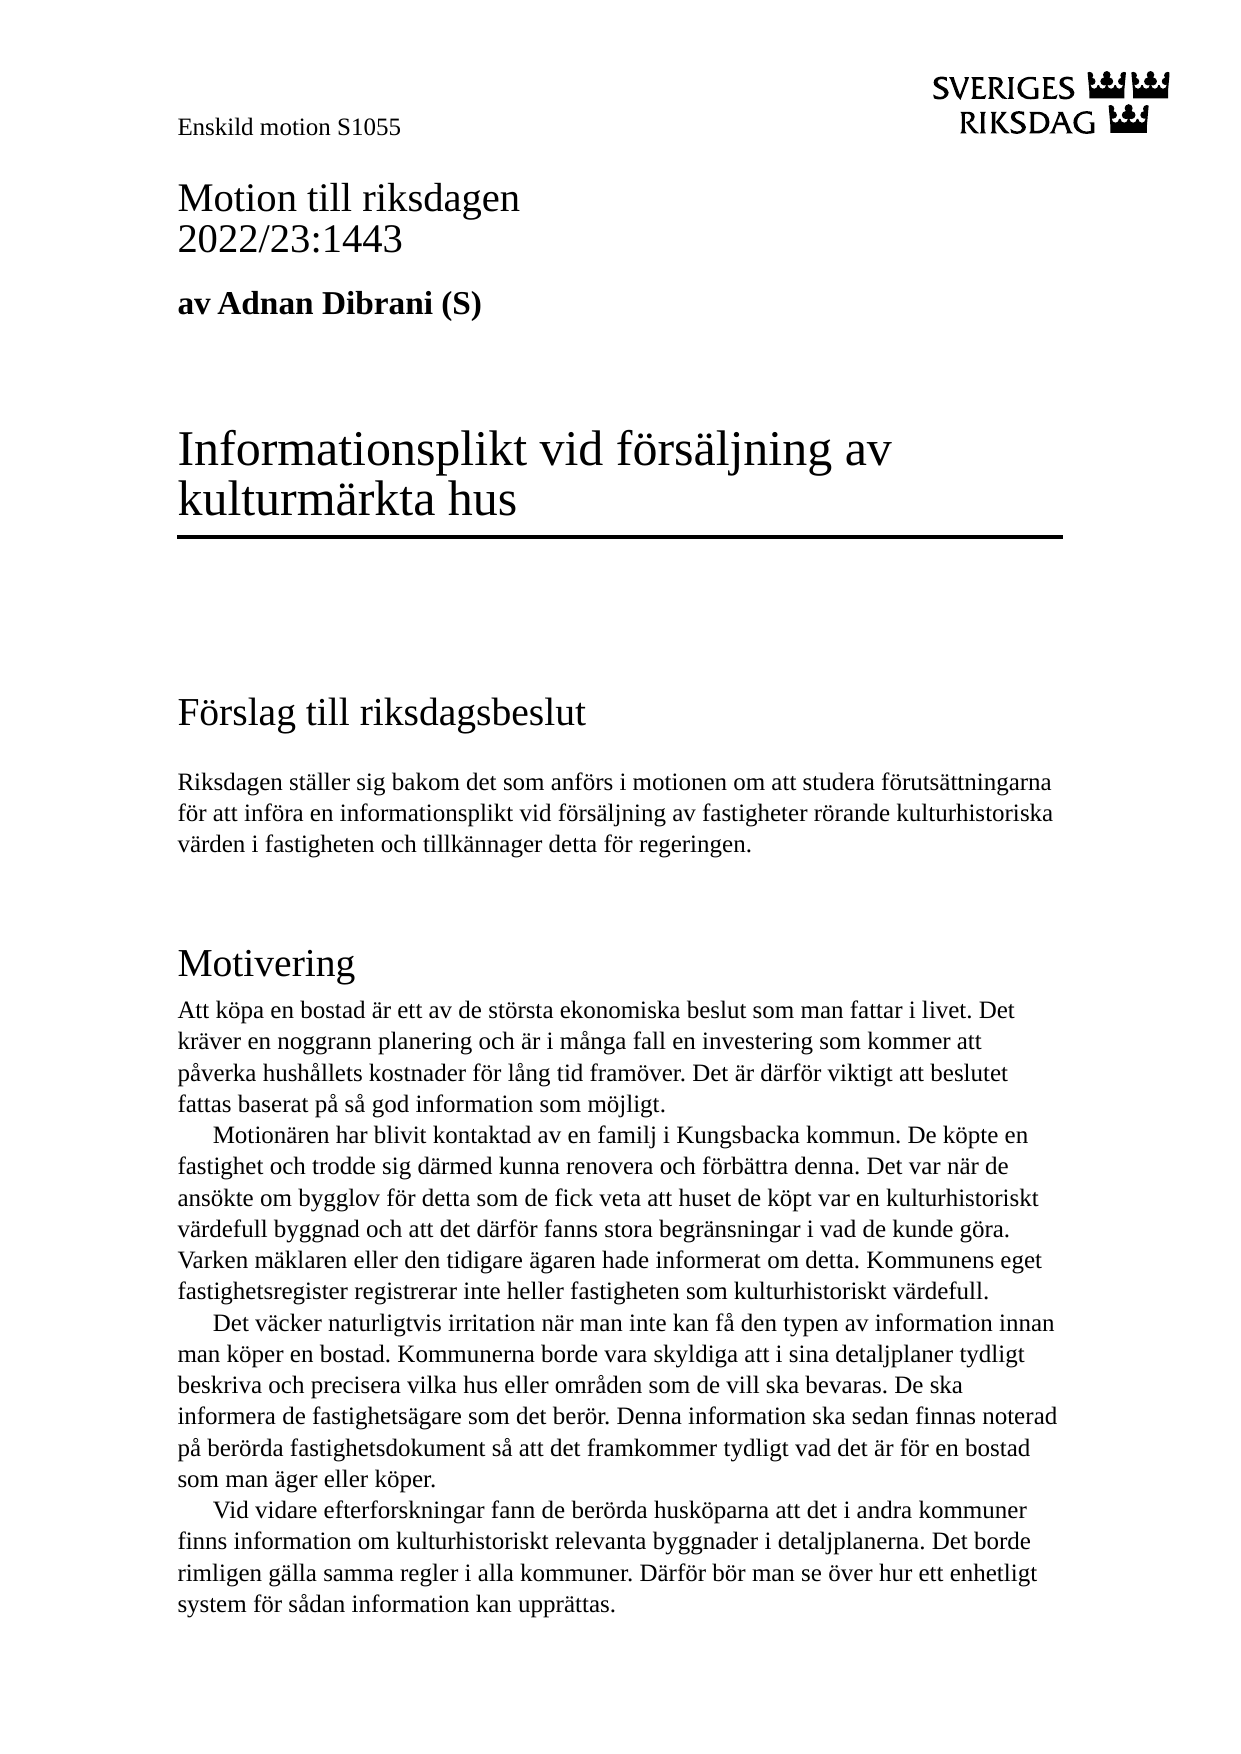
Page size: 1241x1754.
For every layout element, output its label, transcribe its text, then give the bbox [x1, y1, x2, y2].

text Vid vidare efterforskningar fann de berörda husköparna att det i andra kommuner finns information om kulturhistoriskt relevanta byggnader i detaljplanerna. Det borde rimligen gälla samma regler i alla kommuner. Därför bör man se över hur ett enhetligt system för sådan information kan upprättas. [177, 1493, 1063, 1618]
text Att köpa en bostad är ett av de största ekonomiska beslut som man fattar i livet. Det kräver en noggrann planering och är i många fall en investering som kommer att påverka hushållets kostnader för lång tid framöver. Det är därför viktigt att beslutet fattas baserat på så god information som möjligt. [177, 993, 1063, 1118]
text Motionären har blivit kontaktad av en familj i Kungsbacka kommun. De köpte en fastighet och trodde sig därmed kunna renovera och förbättra denna. Det var när de ansökte om bygglov för detta som de fick veta att huset de köpt var en kulturhistoriskt värdefull byggnad och att det därför fanns stora begränsningar i vad de kunde göra. Varken mäklaren eller den tidigare ägaren hade informerat om detta. Kommunens eget fastighetsregister registrerar inte heller fastigheten som kulturhistoriskt värdefull. [177, 1118, 1063, 1305]
text Det väcker naturligtvis irritation när man inte kan få den typen av information innan man köper en bostad. Kommunerna borde vara skyldiga att i sina detaljplaner tydligt beskriva och precisera vilka hus eller områden som de vill ska bevaras. De ska informera de fastighetsägare som det berör. Denna information ska sedan finnas noterad på berörda fastighetsdokument så att det framkommer tydligt vad det är för en bostad som man äger eller köper. [177, 1305, 1063, 1493]
